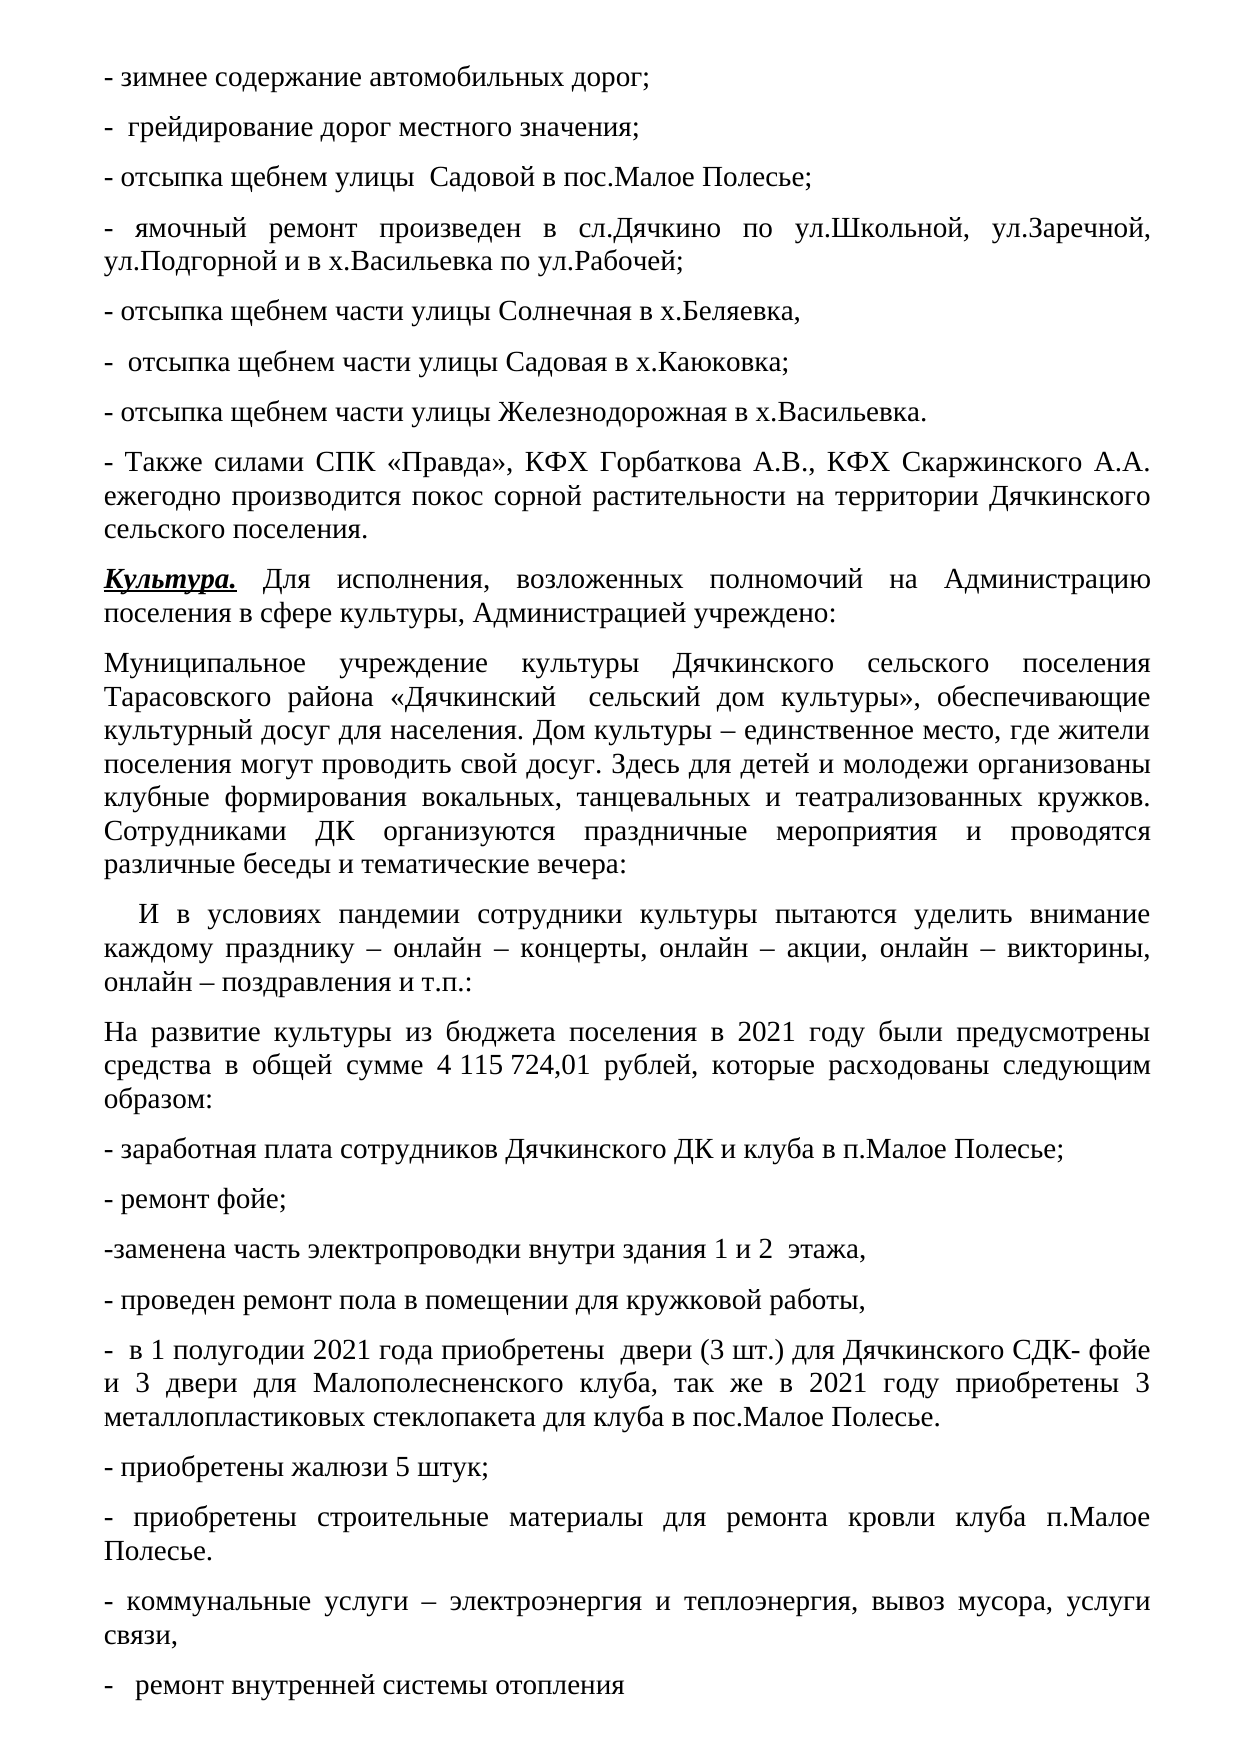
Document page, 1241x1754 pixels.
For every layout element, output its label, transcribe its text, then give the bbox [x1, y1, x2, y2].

text - в 1 полугодии 2021 года приобретены двери (3 шт.) для Дячкинского СДК- фойе и 3 двери для Малополесненского клуба, так же в 2021 году приобретены 3 металлопластиковых стеклопакета для клуба в пос.Малое Полесье. [103, 1332, 1152, 1433]
text - отсыпка щебнем части улицы Железнодорожная в х.Васильевка. [103, 394, 1152, 427]
text - отсыпка щебнем улицы Садовой в пос.Малое Полесье; [103, 159, 1152, 193]
text На развитие культуры из бюджета поселения в 2021 году были предусмотрены средства в общей сумме 4 115 724,01 рублей, которые расходованы следующим образом: [103, 1014, 1152, 1114]
text И в условиях пандемии сотрудники культуры пытаются уделить внимание каждому празднику – онлайн – концерты, онлайн – акции, онлайн – викторины, онлайн – поздравления и т.п.: [103, 897, 1152, 997]
text - заработная плата сотрудников Дячкинского ДК и клуба в п.Малое Полесье; [103, 1131, 1152, 1165]
text - Также силами СПК «Правда», КФХ Горбаткова А.В., КФХ Скаржинского А.А. ежегодно производится покос сорной растительности на территории Дячкинского сельского поселения. [103, 444, 1152, 545]
text - приобретены жалюзи 5 штук; [103, 1449, 1152, 1483]
text - зимнее содержание автомобильных дорог; [103, 59, 1152, 93]
text - коммунальные услуги – электроэнергия и теплоэнергия, вывоз мусора, услуги связи, [103, 1583, 1152, 1650]
text Муниципальное учреждение культуры Дячкинского сельского поселения Тарасовского района «Дячкинский сельский дом культуры», обеспечивающие культурный досуг для населения. Дом культуры – единственное место, где жители поселения могут проводить свой досуг. Здесь для детей и молодежи организованы клубные формирования вокальных, танцевальных и театрализованных кружков. Сотрудниками ДК организуются праздничные мероприятия и проводятся различные беседы и тематические вечера: [103, 645, 1152, 880]
text - отсыпка щебнем части улицы Солнечная в х.Беляевка, [103, 293, 1152, 327]
text - ямочный ремонт произведен в сл.Дячкино по ул.Школьной, ул.Заречной, ул.Подгорной и в х.Васильевка по ул.Рабочей; [103, 210, 1152, 277]
text - ремонт фойе; [103, 1181, 1152, 1215]
text - приобретены строительные материалы для ремонта кровли клуба п.Малое Полесье. [103, 1499, 1152, 1567]
text Культура. Для исполнения, возложенных полномочий на Администрацию поселения в сфере культуры, Администрацией учреждено: [103, 561, 1152, 628]
text - ремонт внутренней системы отопления [103, 1667, 1152, 1701]
text - отсыпка щебнем части улицы Садовая в х.Каюковка; [103, 344, 1152, 377]
text - проведен ремонт пола в помещении для кружковой работы, [103, 1282, 1152, 1315]
text - грейдирование дорог местного значения; [103, 109, 1152, 143]
text -заменена часть электропроводки внутри здания 1 и 2 этажа, [103, 1232, 1152, 1265]
